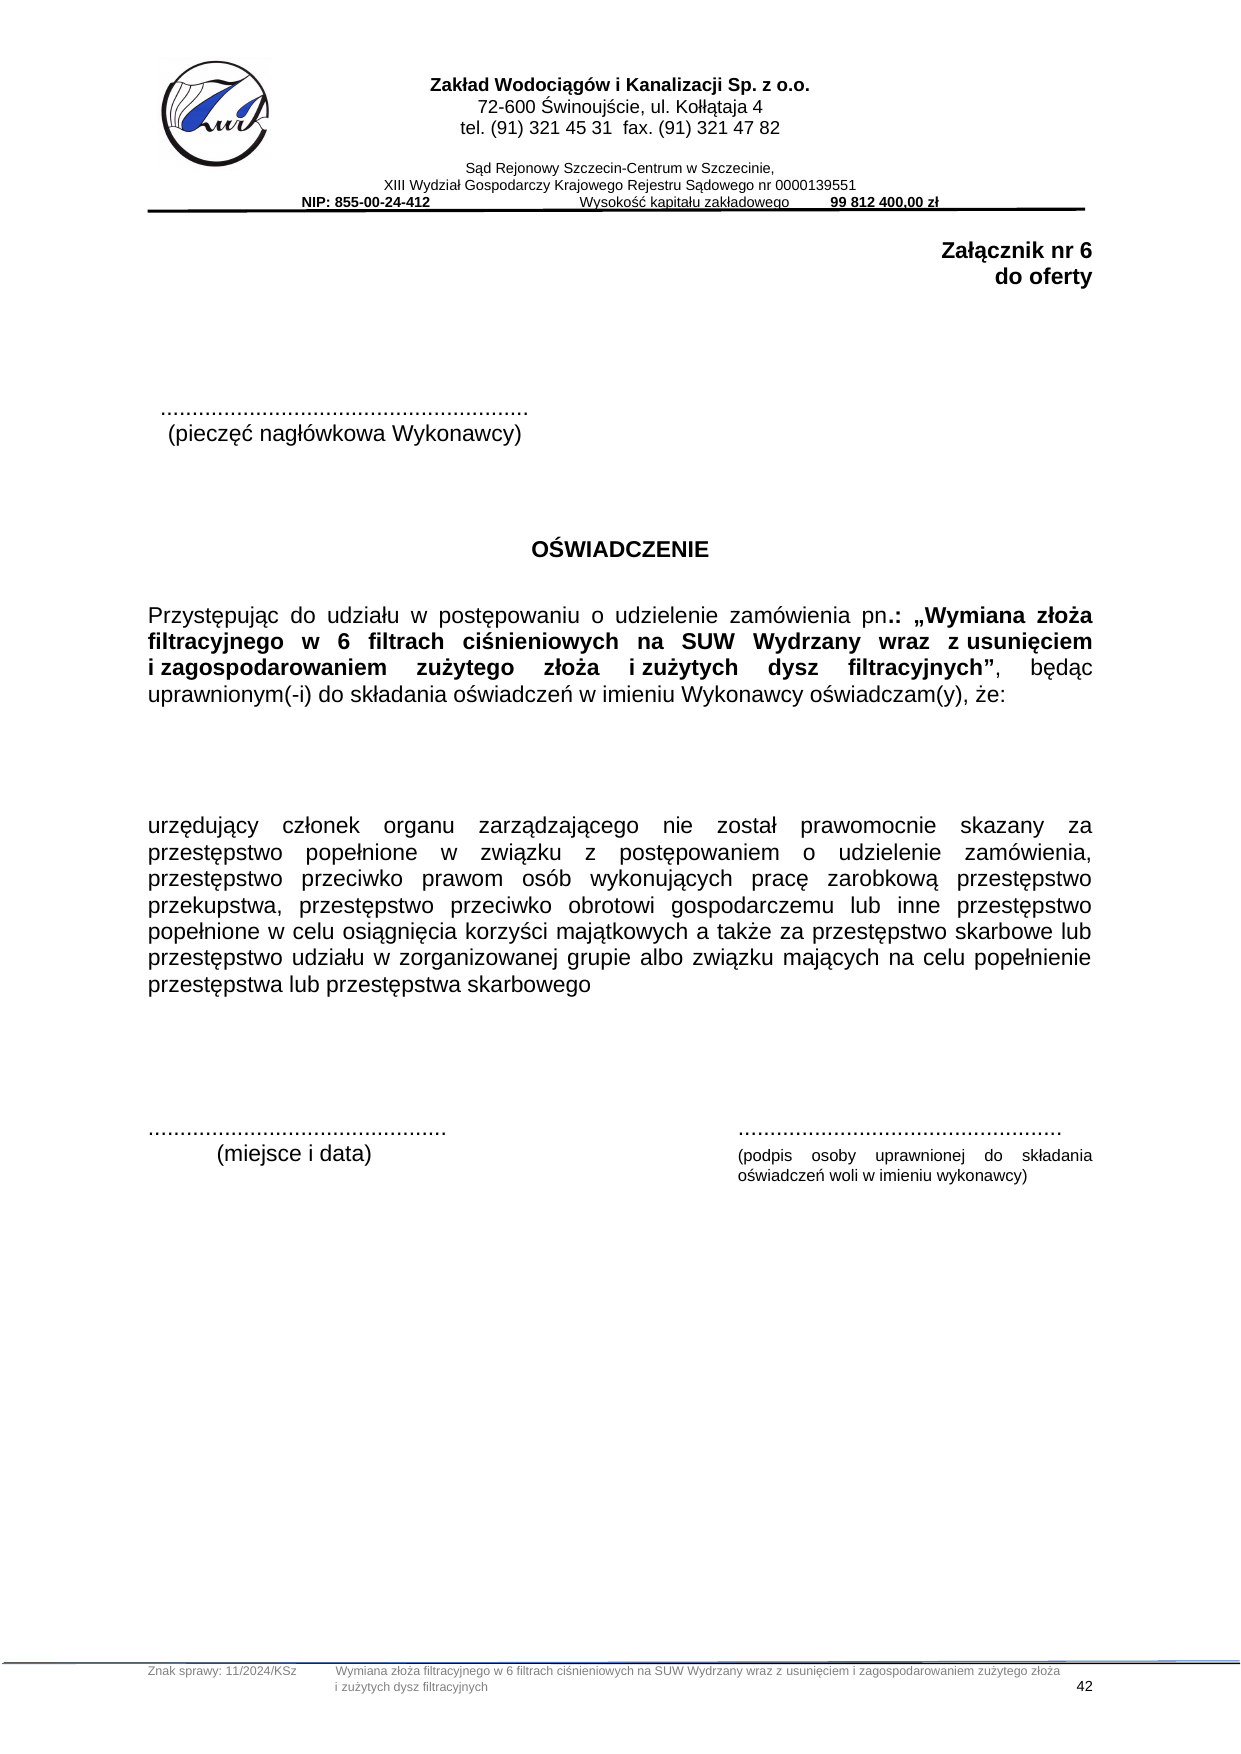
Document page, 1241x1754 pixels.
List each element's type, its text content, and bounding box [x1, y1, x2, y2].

text .......................................................... [148, 393, 541, 420]
text (miejsce i data) (podpis osoby uprawnionej do składania oświadczeń woli w imieniu wykonawcy) [216, 1140, 1092, 1185]
picture [158, 57, 272, 171]
text do oferty [148, 263, 1092, 289]
text Załącznik nr 6 [148, 237, 1092, 263]
text ............................................... ................................................... [148, 1113, 1092, 1140]
text urzędujący członek organu zarządzającego nie został prawomocnie skazany za przestępstwo popełnione w związku z postępowaniem o udzielenie zamówienia, przestępstwo przeciwko prawom osób wykonujących pracę zarobkową przestępstwo przekupstwa, przestępstwo przeciwko obrotowi gospodarczemu lub inne przestępstwo popełnione w celu osiągnięcia korzyści majątkowych a także za przestępstwo skarbowe lub przestępstwo udziału w zorganizowanej grupie albo związku mających na celu popełnienie przestępstwa lub przestępstwa skarbowego [148, 812, 1092, 997]
text Przystępując do udziału w postępowaniu o udzielenie zamówienia pn.: „Wymiana złoża filtracyjnego w 6 filtrach ciśnieniowych na SUW Wydrzany wraz z usunięciem i zagospodarowaniem zużytego złoża i zużytych dysz filtracyjnych”, będąc uprawnionym(-i) do składania oświadczeń w imieniu Wykonawcy oświadczam(y), że: [148, 602, 1092, 707]
text OŚWIADCZENIE [148, 536, 1092, 563]
text (pieczęć nagłówkowa Wykonawcy) [148, 420, 541, 446]
